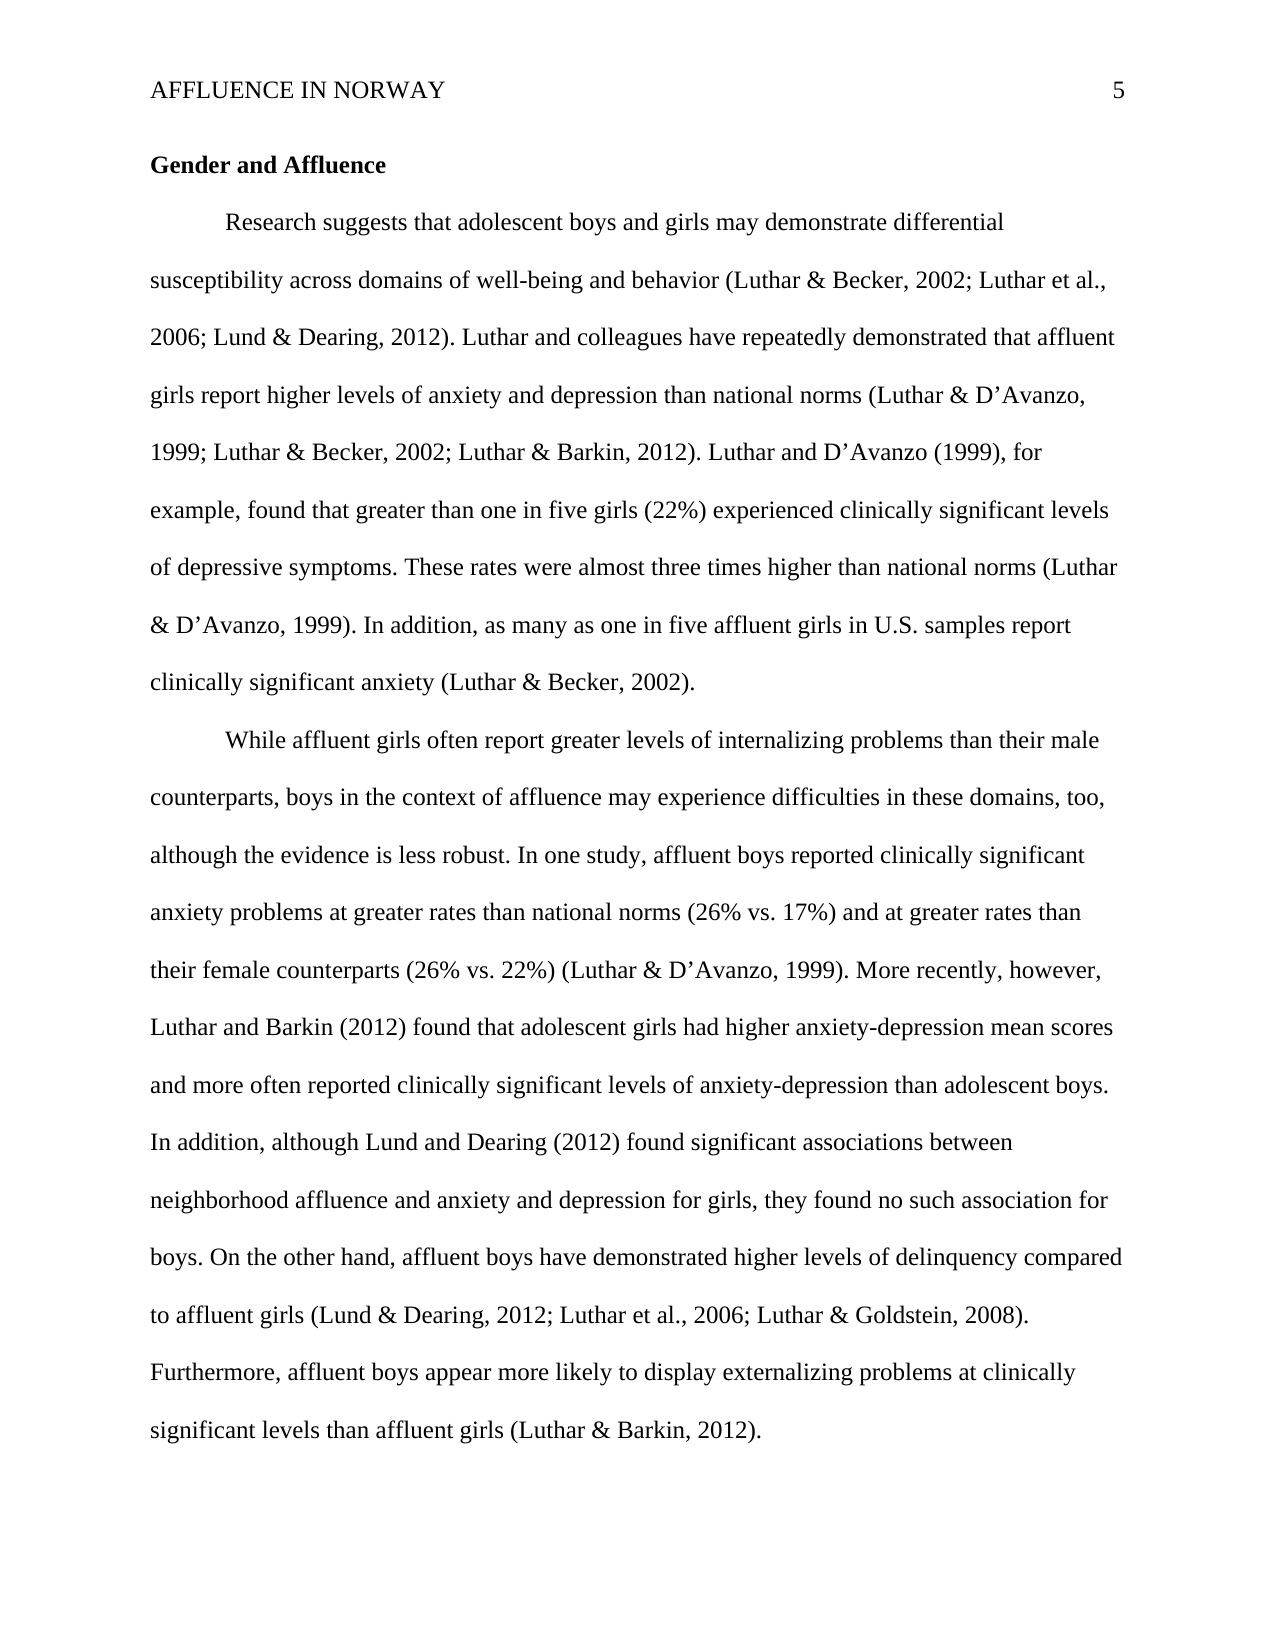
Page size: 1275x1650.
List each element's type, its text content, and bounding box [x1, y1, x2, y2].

text Gender and Affluence [150, 150, 1125, 179]
text Research suggests that adolescent boys and girls may demonstrate differential susceptibility across domains of well-being and behavior (Luthar & Becker, 2002; Luthar et al., 2006; Lund & Dearing, 2012). Luthar and colleagues have repeatedly demonstrated that affluent girls report higher levels of anxiety and depression than national norms (Luthar & D’Avanzo, 1999; Luthar & Becker, 2002; Luthar & Barkin, 2012). Luthar and D’Avanzo (1999), for example, found that greater than one in five girls (22%) experienced clinically significant levels of depressive symptoms. These rates were almost three times higher than national norms (Luthar & D’Avanzo, 1999). In addition, as many as one in five affluent girls in U.S. samples report clinically significant anxiety (Luthar & Becker, 2002). [150, 207, 1125, 696]
text While affluent girls often report greater levels of internalizing problems than their male counterparts, boys in the context of affluence may experience difficulties in these domains, too, although the evidence is less robust. In one study, affluent boys reported clinically significant anxiety problems at greater rates than national norms (26% vs. 17%) and at greater rates than their female counterparts (26% vs. 22%) (Luthar & D’Avanzo, 1999). More recently, however, Luthar and Barkin (2012) found that adolescent girls had higher anxiety-depression mean scores and more often reported clinically significant levels of anxiety-depression than adolescent boys. In addition, although Lund and Dearing (2012) found significant associations between neighborhood affluence and anxiety and depression for girls, they found no such association for boys. On the other hand, affluent boys have demonstrated higher levels of delinquency compared to affluent girls (Lund & Dearing, 2012; Luthar et al., 2006; Luthar & Goldstein, 2008). Furthermore, affluent boys appear more likely to display externalizing problems at clinically significant levels than affluent girls (Luthar & Barkin, 2012). [150, 725, 1125, 1444]
